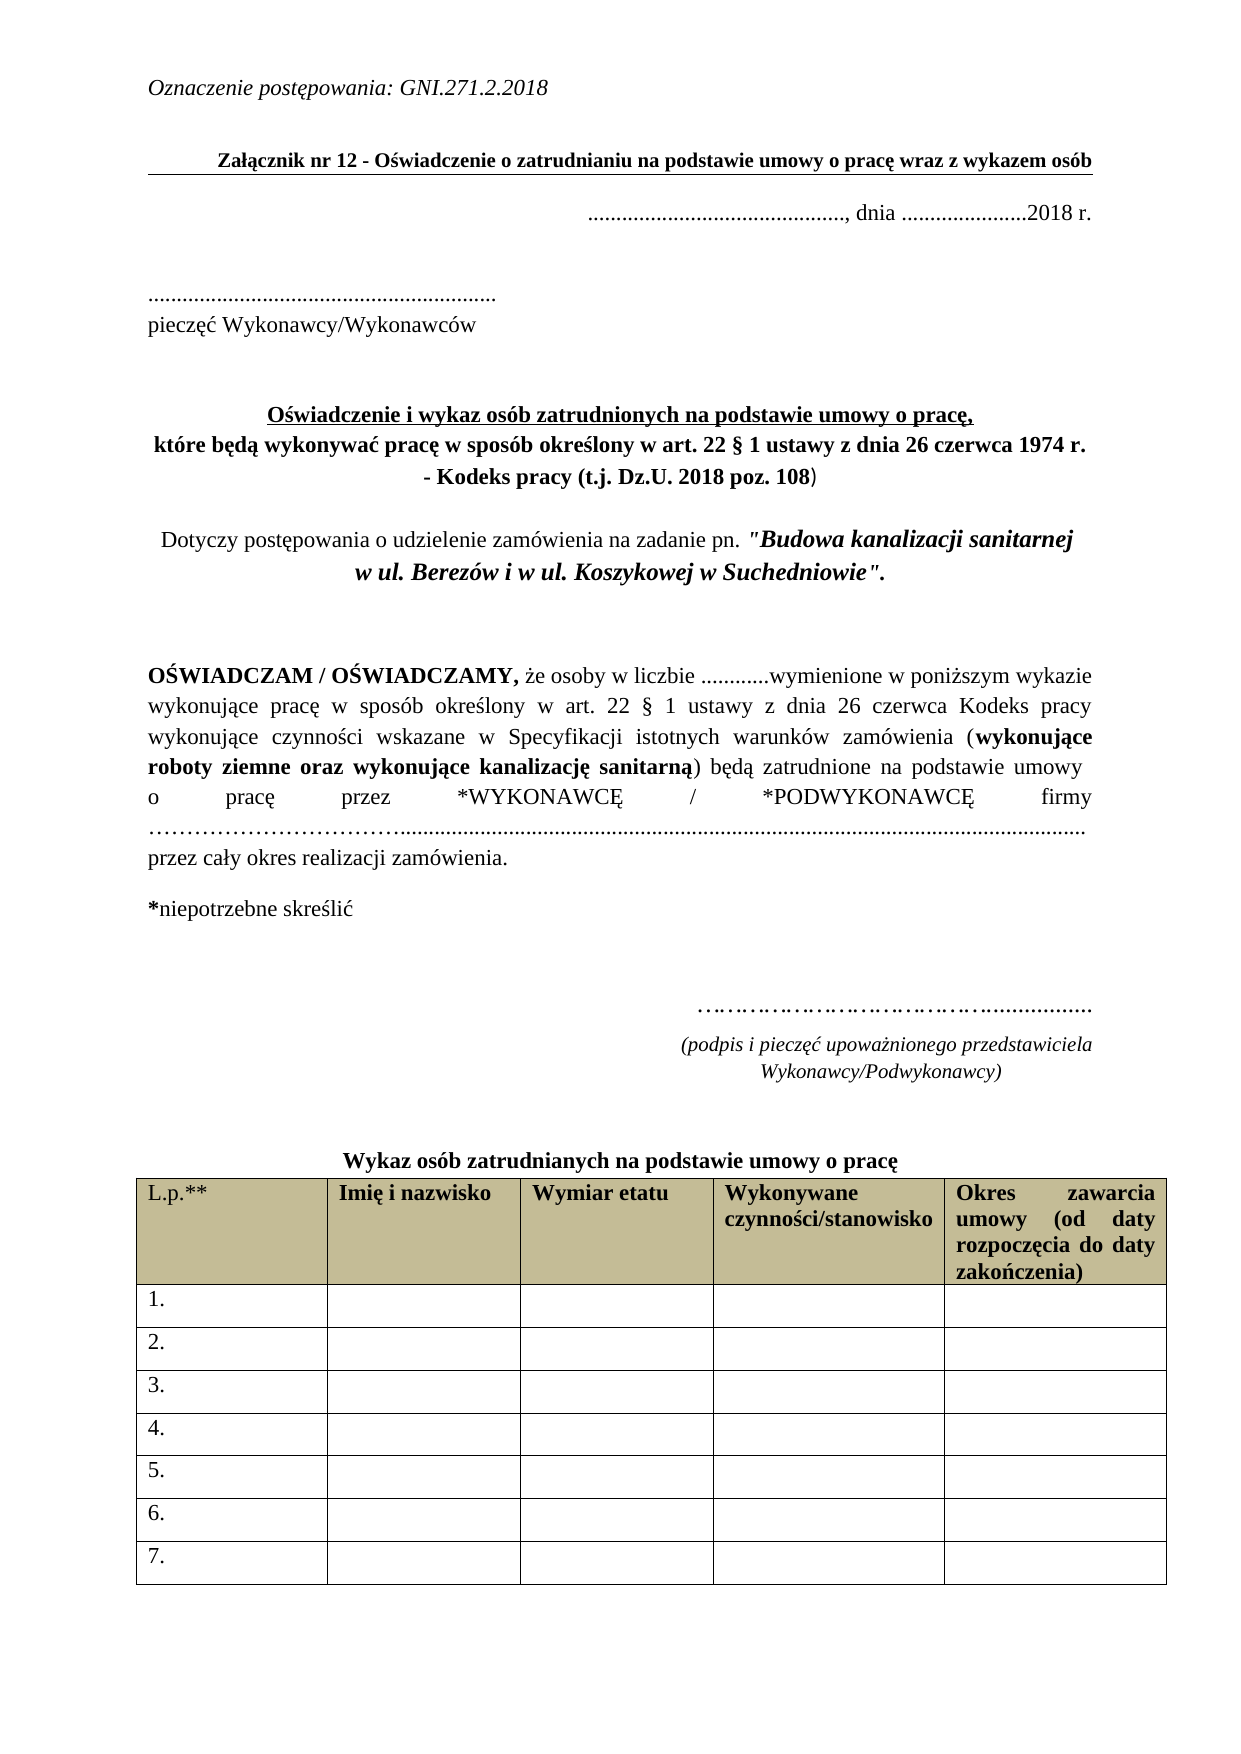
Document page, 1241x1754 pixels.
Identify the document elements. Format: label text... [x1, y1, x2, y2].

table_cell [328, 1542, 520, 1584]
text ............................................................. [148, 280, 1093, 307]
table_cell [328, 1371, 520, 1413]
table_cell [945, 1542, 1166, 1584]
text …………………………………................. [148, 989, 1093, 1017]
table_cell 3. [137, 1371, 327, 1413]
table_header L.p.** [137, 1179, 327, 1284]
table_cell [714, 1499, 944, 1541]
text (podpis i pieczęć upoważnionego przedstawiciela [148, 1032, 1093, 1056]
table_cell [945, 1285, 1166, 1327]
text Oświadczenie i wykaz osób zatrudnionych na podstawie umowy o pracę, [148, 401, 1093, 428]
text pieczęć Wykonawcy/Wykonawców [148, 311, 1093, 337]
table_cell [328, 1414, 520, 1455]
table_cell [521, 1456, 713, 1498]
table_cell [328, 1328, 520, 1370]
table_header Imię i nazwisko [328, 1179, 520, 1284]
text Załącznik nr 12 - Oświadczenie o zatrudnianiu na podstawie umowy o pracę wraz z wykazem osób [148, 148, 1093, 174]
text OŚWIADCZAM / OŚWIADCZAMY, że osoby w liczbie ............wymienione w poniższym wykazie wykonujące pracę w sposób określony w art. 22 § 1 ustawy z dnia 26 czerwca Kodeks pracy wykonujące czynności wskazane w Specyfikacji istotnych warunków zamówienia (wykonujące roboty ziemne oraz wykonujące kanalizację sanitarną) będą zatrudnione na podstawie umowy o pracę przez *WYKONAWCĘ / *PODWYKONAWCĘ firmy ……………………………........................................................................................................................przez cały okres realizacji zamówienia. [148, 662, 1093, 870]
text *niepotrzebne skreślić [148, 894, 1093, 921]
text Wykonawcy/Podwykonawcy) [590, 1059, 1093, 1083]
table_cell [714, 1456, 944, 1498]
table_cell [714, 1414, 944, 1455]
table_cell [521, 1499, 713, 1541]
text ............................................., dnia ......................2018 r. [148, 199, 1093, 226]
table_header Okres zawarcia umowy (od daty rozpoczęcia do daty zakończenia) [945, 1179, 1166, 1284]
table_cell [945, 1499, 1166, 1541]
table_cell 1. [137, 1285, 327, 1327]
table_cell 4. [137, 1414, 327, 1455]
table_cell [945, 1456, 1166, 1498]
table_cell 6. [137, 1499, 327, 1541]
table_cell [714, 1542, 944, 1584]
table_cell [521, 1414, 713, 1455]
table_cell [521, 1371, 713, 1413]
table_cell [945, 1414, 1166, 1455]
table_cell [521, 1542, 713, 1584]
table_cell [328, 1285, 520, 1327]
table_cell [521, 1328, 713, 1370]
text Wykaz osób zatrudnianych na podstawie umowy o pracę [148, 1147, 1093, 1174]
table_cell [714, 1371, 944, 1413]
table_cell [714, 1285, 944, 1327]
table_cell 5. [137, 1456, 327, 1498]
table_cell [945, 1328, 1166, 1370]
table_header Wykonywane czynności/stanowisko [714, 1179, 944, 1284]
table_cell 7. [137, 1542, 327, 1584]
table_cell [521, 1285, 713, 1327]
text które będą wykonywać pracę w sposób określony w art. 22 § 1 ustawy z dnia 26 czerwca 1974 r. - Kodeks pracy (t.j. Dz.U. 2018 poz. 108) [148, 431, 1093, 490]
table_cell [328, 1499, 520, 1541]
table_cell [328, 1456, 520, 1498]
text Dotyczy postępowania o udzielenie zamówienia na zadanie pn. "Budowa kanalizacji sanitarnej w ul. Berezów i w ul. Koszykowej w Suchedniowie". [148, 524, 1093, 586]
table_cell 2. [137, 1328, 327, 1370]
table_header Wymiar etatu [521, 1179, 713, 1284]
table_cell [714, 1328, 944, 1370]
table_cell [945, 1371, 1166, 1413]
